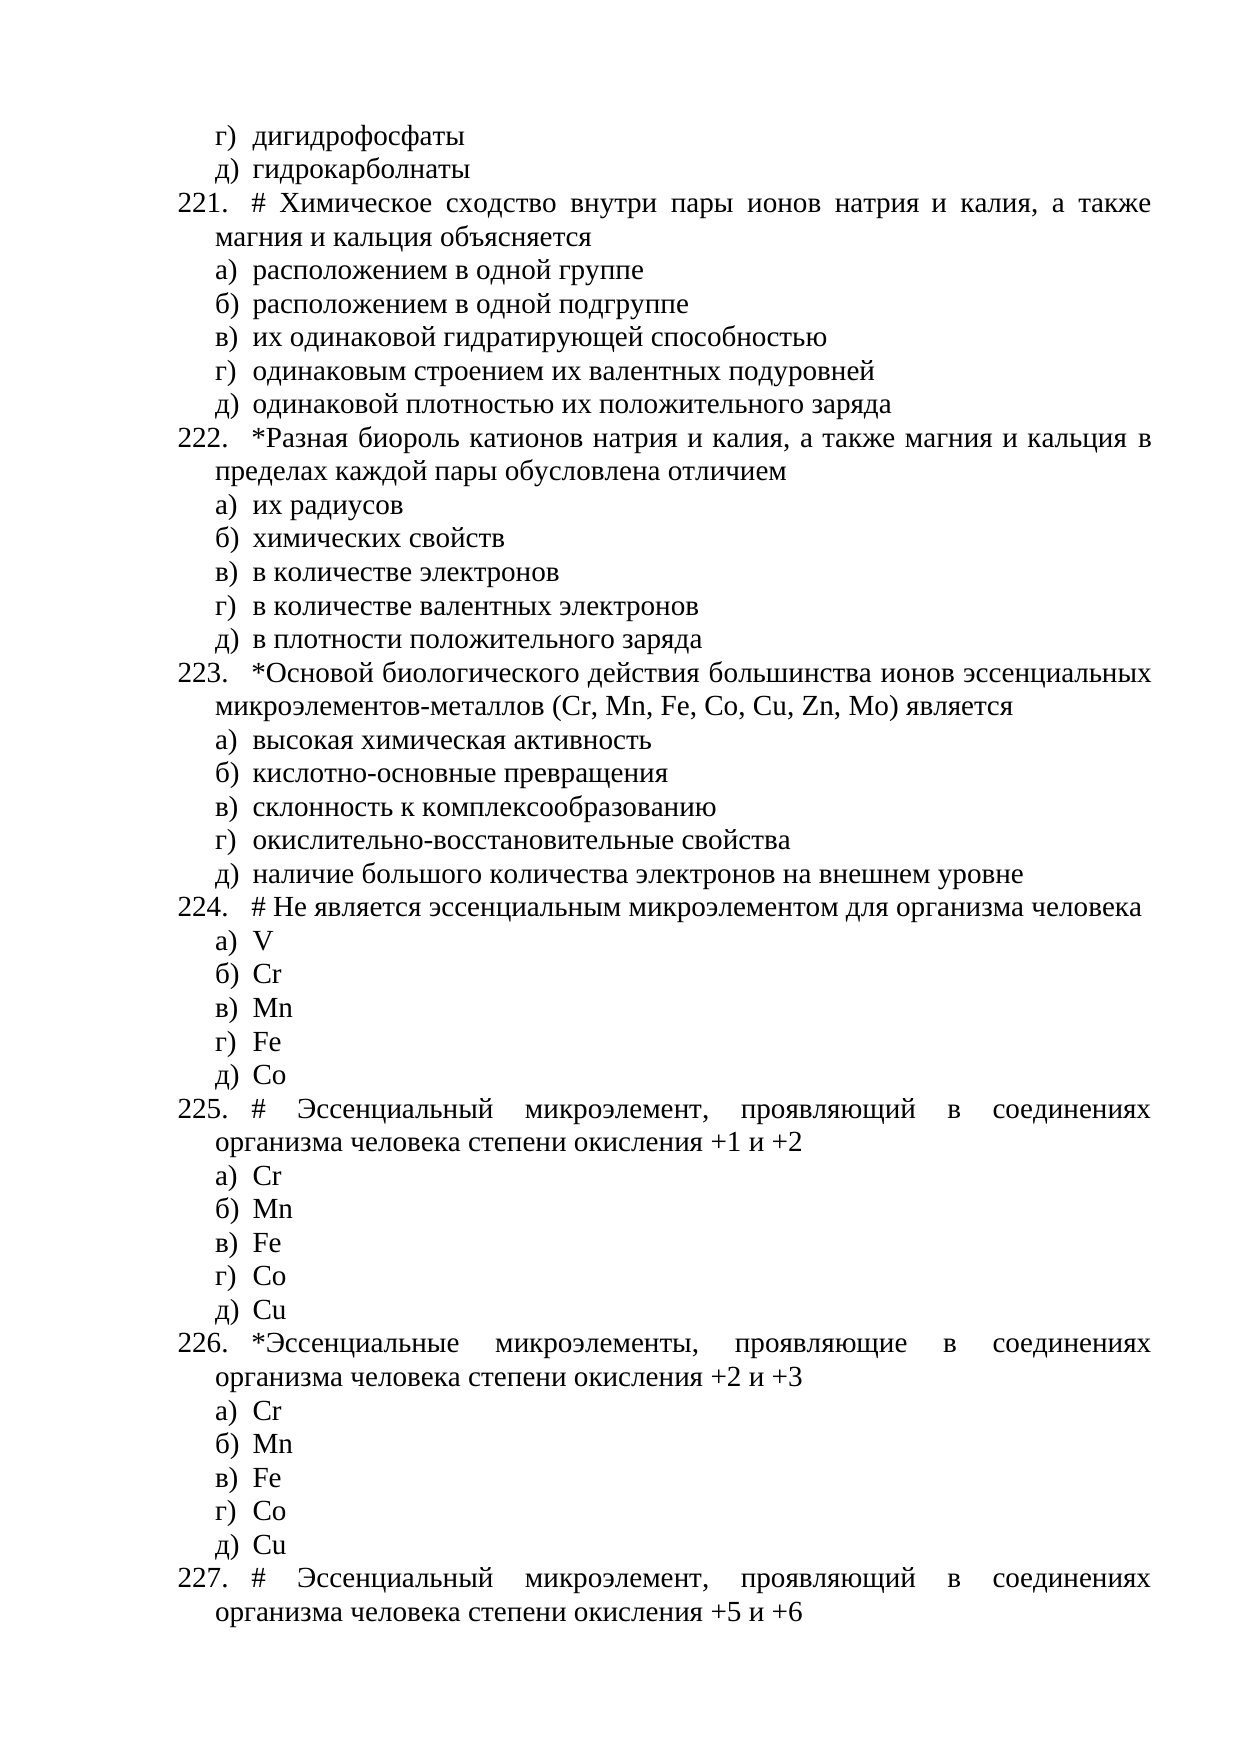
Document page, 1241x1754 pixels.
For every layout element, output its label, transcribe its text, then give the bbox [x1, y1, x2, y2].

list дигидрофосфаты [215, 118, 1152, 152]
list Mn [215, 990, 1152, 1024]
list Cu [215, 1292, 1152, 1326]
list химических свойств [215, 521, 1152, 554]
list в количестве валентных электронов [215, 588, 1152, 621]
list Co [215, 1258, 1152, 1292]
list Cr [215, 1393, 1152, 1426]
list окислительно-восстановительные свойства [215, 822, 1152, 856]
list склонность к комплексообразованию [215, 789, 1152, 822]
list расположением в одной группе [215, 252, 1152, 286]
list Fe [215, 1225, 1152, 1258]
list # Эссенциальный микроэлемент, проявляющий в соединениях организма человека степени окисления +5 и +6 [177, 1560, 1152, 1627]
list Cu [215, 1527, 1152, 1560]
list в количестве электронов [215, 554, 1152, 588]
list # Не является эссенциальным микроэлементом для организма человека [177, 889, 1152, 923]
list гидрокарболнаты [215, 152, 1152, 185]
list наличие большого количества электронов на внешнем уровне [215, 856, 1152, 889]
list Fe [215, 1024, 1152, 1057]
list *Эссенциальные микроэлементы, проявляющие в соединениях организма человека степени окисления +2 и +3 [177, 1326, 1152, 1393]
list их радиусов [215, 487, 1152, 521]
list одинаковым строением их валентных подуровней [215, 353, 1152, 386]
list V [215, 923, 1152, 957]
list высокая химическая активность [215, 722, 1152, 755]
list # Химическое сходство внутри пары ионов натрия и калия, а также магния и кальция объясняется [177, 185, 1152, 252]
list *Основой биологического действия большинства ионов эссенциальных микроэлементов-металлов (Cr, Mn, Fe, Co, Cu, Zn, Mo) является [177, 655, 1152, 722]
list Co [215, 1057, 1152, 1091]
list # Эссенциальный микроэлемент, проявляющий в соединениях организма человека степени окисления +1 и +2 [177, 1091, 1152, 1158]
list расположением в одной подгруппе [215, 286, 1152, 319]
list их одинаковой гидратирующей способностью [215, 319, 1152, 353]
list Mn [215, 1426, 1152, 1460]
list Fe [215, 1460, 1152, 1493]
list Cr [215, 957, 1152, 990]
list *Разная биороль катионов натрия и калия, а также магния и кальция в пределах каждой пары обусловлена отличием [177, 420, 1152, 487]
list Co [215, 1493, 1152, 1527]
list одинаковой плотностью их положительного заряда [215, 386, 1152, 420]
list Cr [215, 1158, 1152, 1191]
list кислотно-основные превращения [215, 755, 1152, 789]
list в плотности положительного заряда [215, 621, 1152, 655]
list Mn [215, 1191, 1152, 1225]
